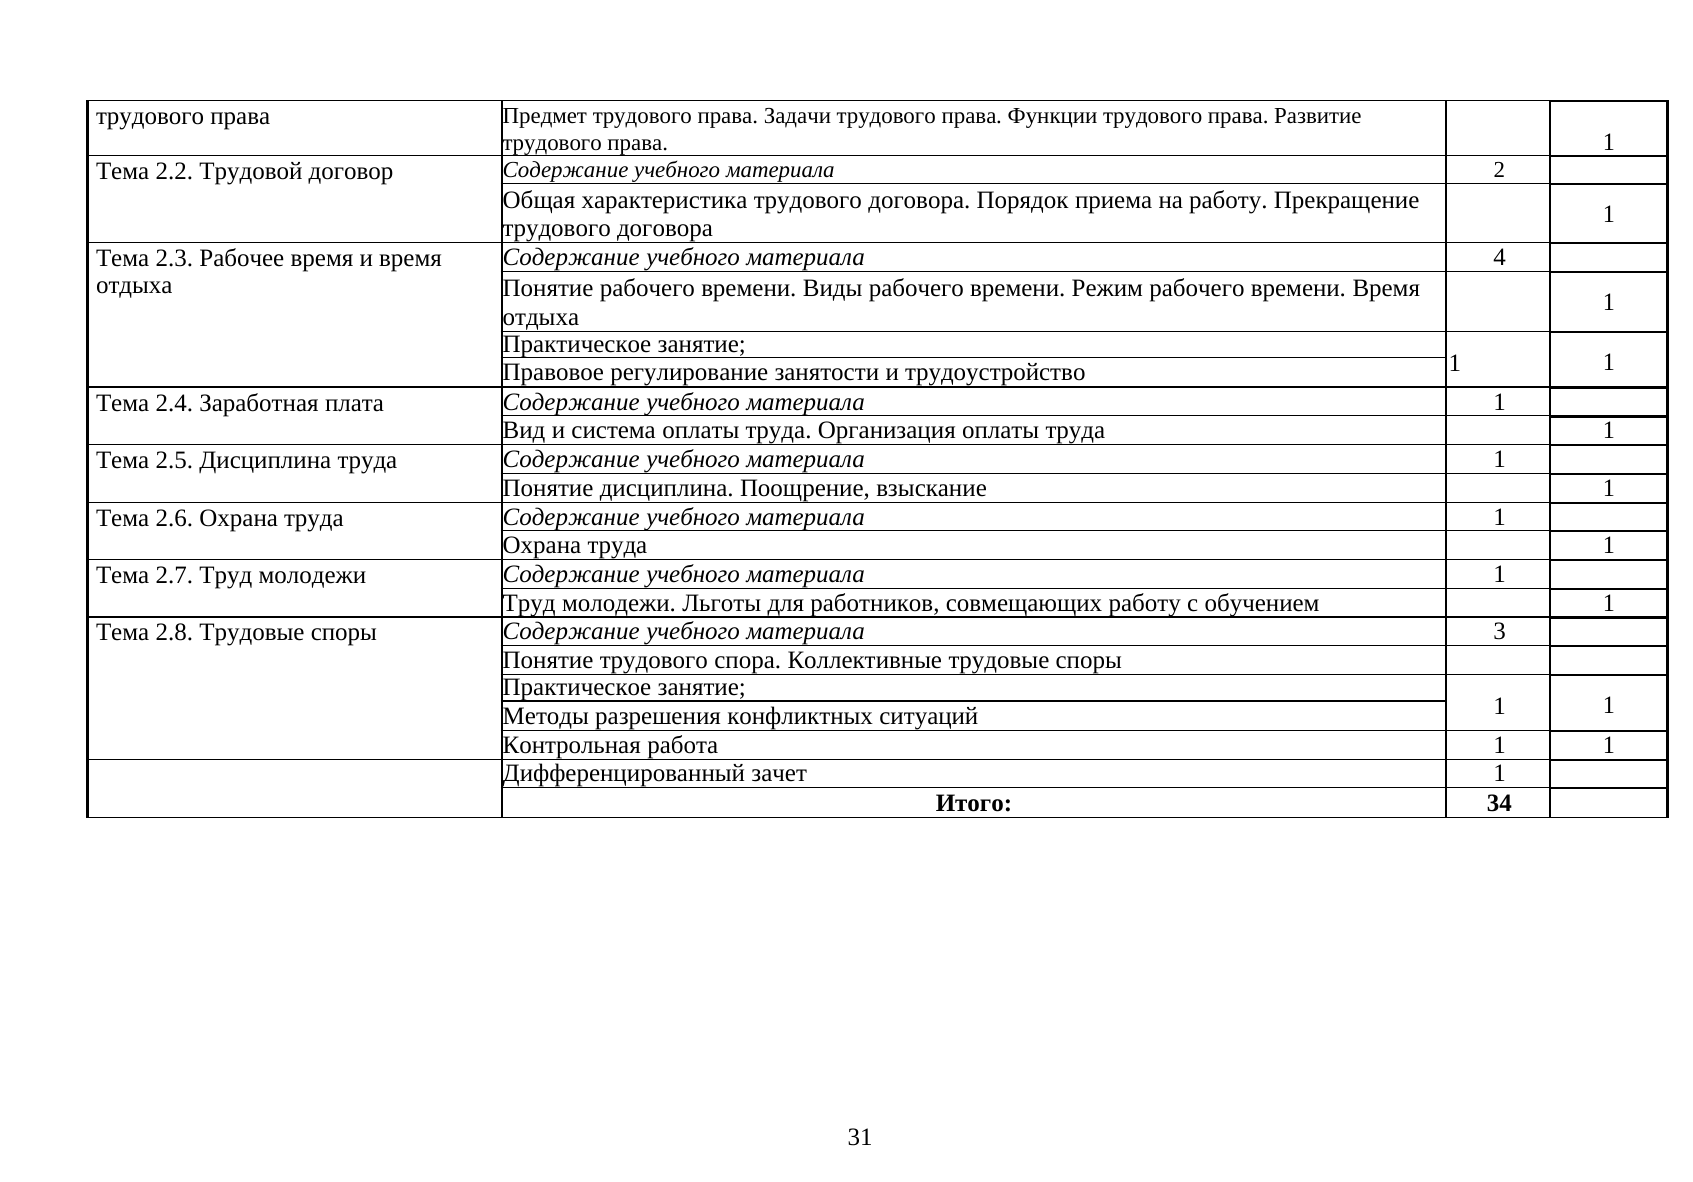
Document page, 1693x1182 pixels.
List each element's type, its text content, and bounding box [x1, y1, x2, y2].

table_cell [1447, 675, 1549, 700]
table_cell Тема 2.5. Дисциплина труда [89, 445, 501, 502]
table_cell Практическое занятие; [503, 332, 1445, 357]
table_cell [1447, 474, 1549, 502]
table_cell Методы разрешения конфликтных ситуаций [503, 702, 1445, 730]
table_cell 1 [1447, 503, 1549, 530]
table_cell [1447, 184, 1549, 242]
table_cell 1 [1551, 475, 1666, 502]
table_cell 1 [1447, 760, 1549, 787]
table_cell Труд молодежи. Льготы для работников, совмещающих работу с обучением [503, 589, 1445, 616]
table_cell 1 [1551, 732, 1666, 758]
table_cell Итого: [503, 788, 1445, 817]
table_cell [1551, 647, 1666, 674]
table_cell Понятие трудового спора. Коллективные трудовые споры [503, 646, 1445, 674]
table_cell [1551, 446, 1666, 473]
table_cell Охрана труда [503, 531, 1445, 559]
table_cell [1551, 333, 1666, 357]
table_cell Содержание учебного материала [503, 445, 1445, 473]
table_cell [1447, 416, 1549, 444]
table_cell [1551, 561, 1666, 588]
table_cell Содержание учебного материала [503, 618, 1445, 645]
table_cell 3 [1447, 618, 1549, 645]
table_cell Содержание учебного материала [503, 560, 1445, 588]
table_cell 1 [1551, 273, 1666, 331]
table_cell Общая характеристика трудового договора. Порядок приема на работу. Прекращение трудового договора [503, 184, 1445, 242]
table_cell [1551, 504, 1666, 530]
table_cell [1447, 531, 1549, 559]
table_header Предмет трудового права. Задачи трудового права. Функции трудового права. Развитие трудового права. [503, 101, 1445, 155]
table_cell 1 [1551, 590, 1666, 616]
table_cell [1551, 619, 1666, 645]
table_cell Практическое занятие; [503, 675, 1445, 700]
table_cell 1 [1551, 357, 1666, 386]
table_cell Тема 2.8. Трудовые споры [89, 618, 501, 758]
table_header 1 [1551, 102, 1666, 155]
table_cell Содержание учебного материала [503, 243, 1445, 271]
table_header [1447, 101, 1549, 155]
table_cell Понятие рабочего времени. Виды рабочего времени. Режим рабочего времени. Время отдыха [503, 272, 1445, 331]
table_cell 1 [1447, 357, 1549, 386]
table_cell [1447, 272, 1549, 331]
table_cell [1551, 789, 1666, 817]
table_cell Содержание учебного материала [503, 156, 1445, 183]
table_cell Вид и система оплаты труда. Организация оплаты труда [503, 416, 1445, 444]
table_cell [1551, 244, 1666, 271]
table_cell 1 [1551, 185, 1666, 242]
table_cell [1551, 389, 1666, 415]
table_cell Дифференцированный зачет [503, 760, 1445, 787]
table_cell [89, 760, 501, 817]
table_cell [1551, 676, 1666, 700]
table_cell Содержание учебного материала [503, 503, 1445, 530]
table_cell Тема 2.4. Заработная плата [89, 388, 501, 444]
table_cell 1 [1447, 731, 1549, 758]
table_cell [1447, 332, 1549, 357]
table_cell [1447, 646, 1549, 674]
table_cell 1 [1551, 532, 1666, 559]
table_cell Тема 2.3. Рабочее время и время отдыха [89, 243, 501, 386]
table_cell 1 [1551, 700, 1666, 730]
table_cell 1 [1447, 700, 1549, 730]
table_cell 1 [1447, 388, 1549, 415]
table_cell 4 [1447, 243, 1549, 271]
table_cell Содержание учебного материала [503, 388, 1445, 415]
table_cell 1 [1447, 560, 1549, 588]
table_cell Тема 2.7. Труд молодежи [89, 560, 501, 616]
table_cell Тема 2.6. Охрана труда [89, 503, 501, 559]
table_cell Понятие дисциплина. Поощрение, взыскание [503, 474, 1445, 502]
table_cell Правовое регулирование занятости и трудоустройство [503, 358, 1445, 386]
table_cell Тема 2.2. Трудовой договор [89, 156, 501, 242]
table_cell 1 [1447, 445, 1549, 473]
table_cell 1 [1551, 418, 1666, 444]
table_header трудового права [89, 101, 501, 155]
table_cell [1551, 761, 1666, 787]
table_cell [1447, 589, 1549, 616]
table_cell 34 [1447, 788, 1549, 817]
table_cell Контрольная работа [503, 731, 1445, 758]
table_cell [1551, 157, 1666, 183]
table_cell 2 [1447, 156, 1549, 183]
